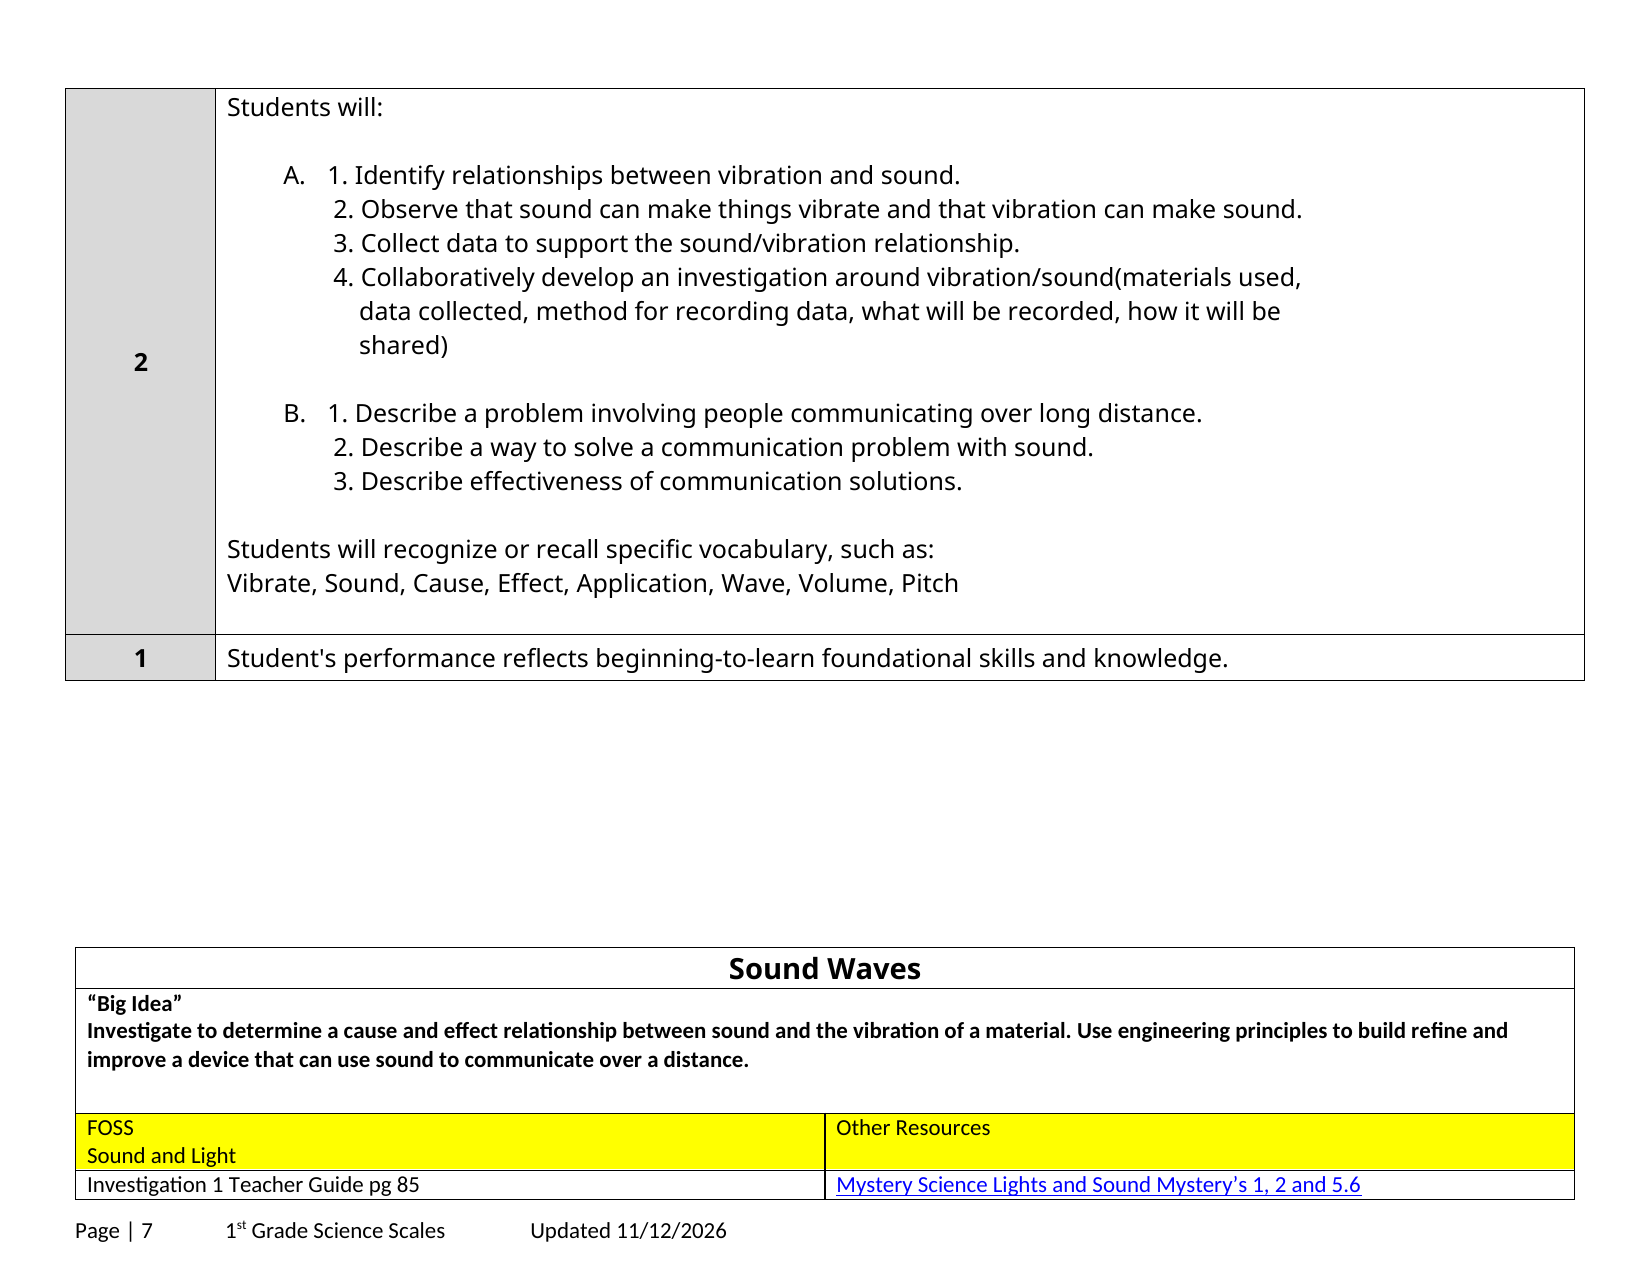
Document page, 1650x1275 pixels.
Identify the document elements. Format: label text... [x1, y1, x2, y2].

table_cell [826, 1171, 1574, 1198]
table_cell 1 [66, 635, 215, 680]
table_cell 2 [66, 89, 215, 634]
table_header Sound Waves [76, 948, 1574, 988]
table_cell Student's performance reflects beginning-to-learn foundational skills and knowledge. [216, 635, 1584, 680]
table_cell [76, 1171, 824, 1198]
table_cell Other Resources [826, 1114, 1574, 1169]
table_cell FOSS Sound and Light [76, 1114, 824, 1169]
table_cell Students will: 1. Identify relationships between vibration and sound. 2. Observe that sound can make things vibrate and that vibration can make sound. 3. Collect data to support the sound/vibration relationship. 4. Collaboratively develop an investigation around vibration/sound(materials used, data collected, method for recording data, what will be recorded, how it will be shared) 1. Describe a problem involving people communicating over long distance. 2. Describe a way to solve a communication problem with sound. 3. Describe effectiveness of communication solutions. Students will recognize or recall specific vocabulary, such as: Vibrate, Sound, Cause, Effect, Application, Wave, Volume, Pitch [216, 89, 1584, 634]
table_cell “Big Idea” Investigate to determine a cause and effect relationship between sound and the vibration of a material. Use engineering principles to build refine and improve a device that can use sound to communicate over a distance. [76, 989, 1574, 1112]
